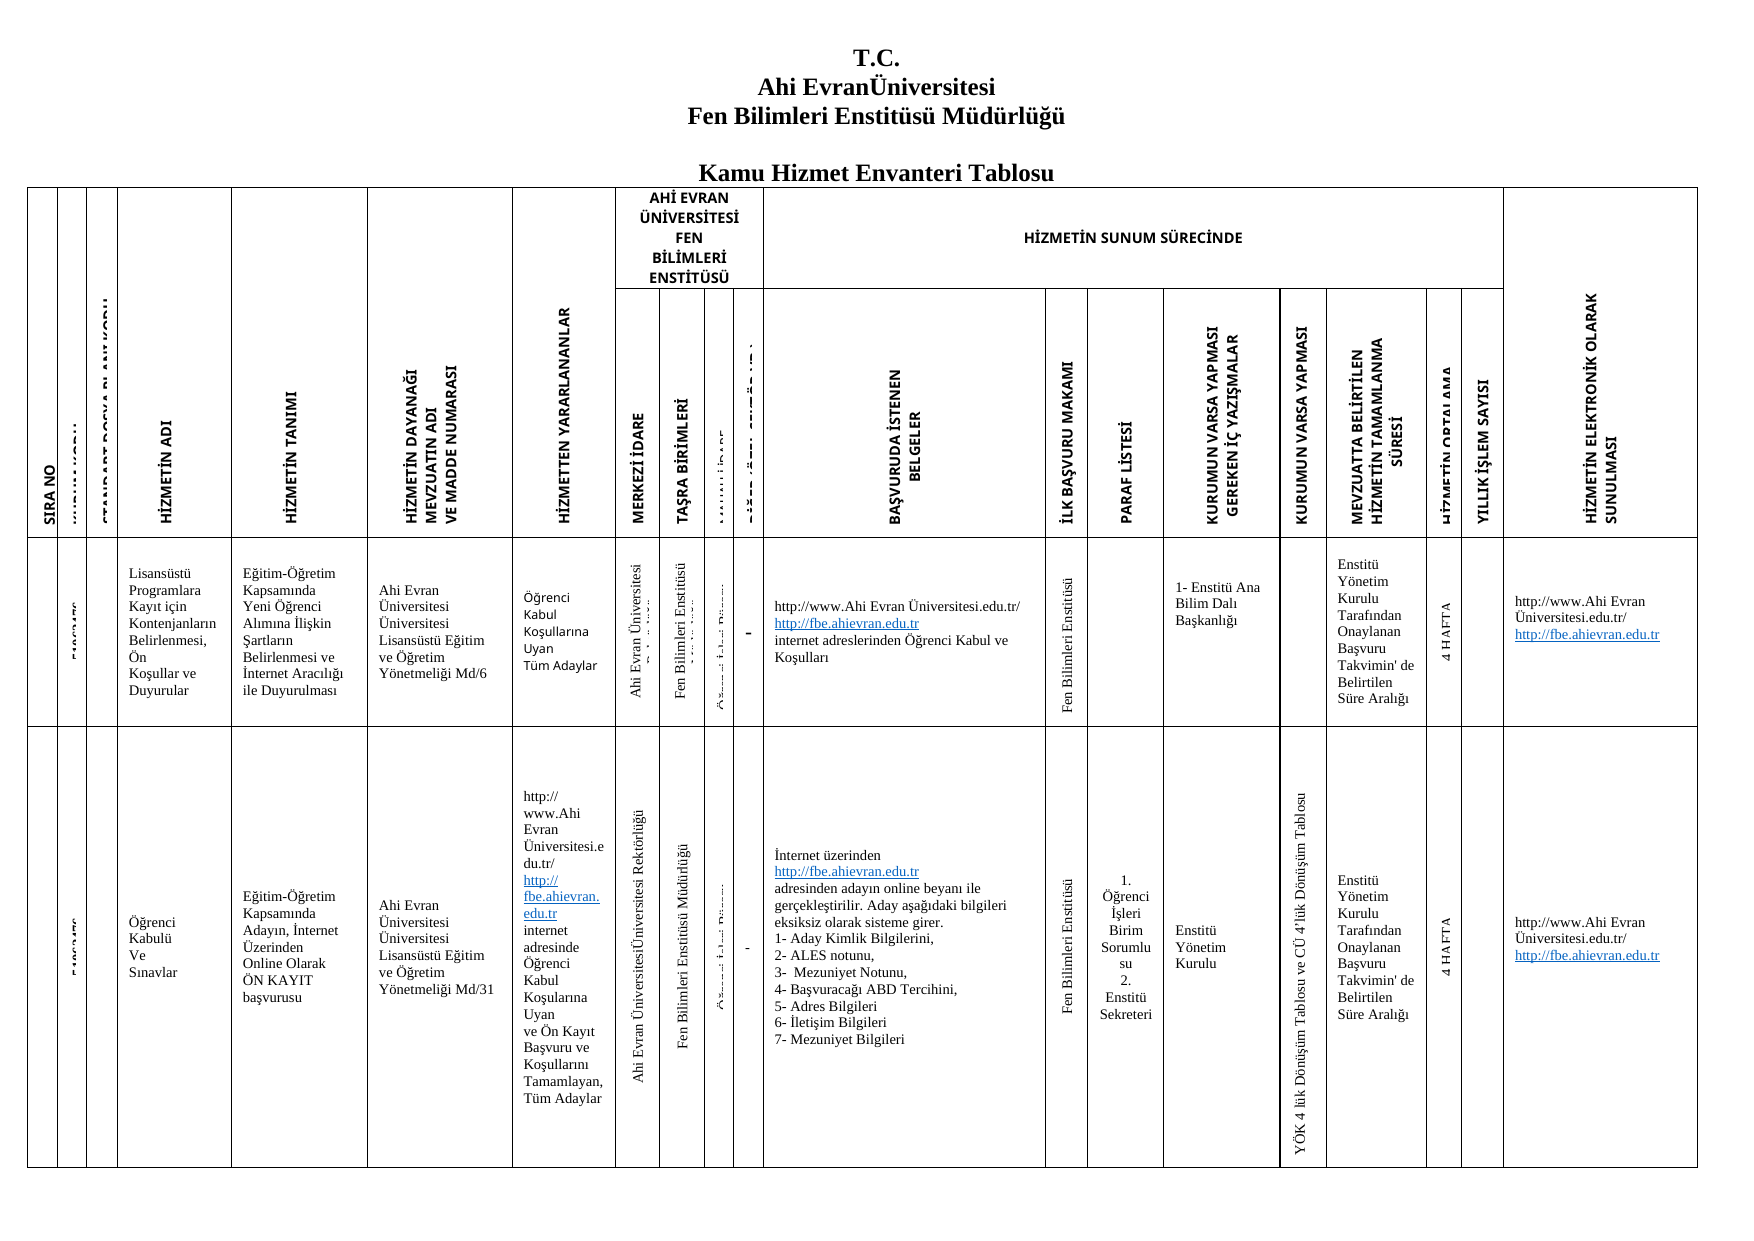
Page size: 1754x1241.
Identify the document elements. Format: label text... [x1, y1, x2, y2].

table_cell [1046, 727, 1087, 1167]
table_cell KURUMUN VARSA YAPMASI GEREKEN DIŞ YAZIŞMALAR [1281, 289, 1326, 537]
table_cell Enstitü Yönetim Kurulu Tarafından Onaylanan Başvuru Takvimin' de Belirtilen Süre Aralığı [1327, 538, 1426, 726]
table_cell TAŞRA BİRİMLERİ [660, 289, 704, 537]
table_header KURUM KODU [58, 188, 86, 537]
table_cell http://www.Ahi Evran Üniversitesi.edu.tr/ http://fbe.ahievran.edu.tr internet adreslerinden Öğrenci Kabul ve Koşulları [764, 538, 1045, 726]
table_cell PARAF LİSTESİ [1088, 289, 1163, 537]
table_cell [28, 727, 57, 1167]
table_cell Eğitim-Öğretim Kapsamında Yeni Öğrenci Alımına İlişkin Şartların Belirlenmesi ve İnternet Aracılığı ile Duyurulması [232, 538, 367, 726]
table_cell 1. Öğrenci İşleri Birim Sorumlusu 2. Enstitü Sekreteri [1088, 727, 1163, 1167]
table_cell [1281, 538, 1326, 726]
table_cell Lisansüstü Programlara Kayıt için Kontenjanların Belirlenmesi, Ön Koşullar ve Duyurular [118, 538, 231, 726]
table_cell http://www.Ahi Evran Üniversitesi.edu.tr/ http://fbe.ahievran.edu.tr internet adresinde Öğrenci Kabul Koşularına Uyan ve Ön Kayıt Başvuru ve Koşullarını Tamamlayan, Tüm Adaylar [513, 727, 615, 1167]
table_cell [1088, 538, 1163, 726]
table_cell KURUMUN VARSA YAPMASI GEREKEN İÇ YAZIŞMALAR [1164, 289, 1279, 537]
table_cell 51062476 [58, 538, 86, 726]
table_cell 4 HAFTA [1427, 538, 1461, 726]
table_cell - [734, 727, 763, 1167]
table_header HİZMETİN SUNUM SÜRECİNDE [764, 188, 1503, 288]
table_header AHİ EVRAN ÜNİVERSİTESİ FEN BİLİMLERİ ENSTİTÜSÜ [616, 188, 763, 288]
table_header HİZMETTEN YARARLANANLAR [513, 188, 615, 537]
table_cell MERKEZİ İDARE [616, 289, 659, 537]
table_header HİZMETİN DAYANAĞI MEVZUATIN ADI VE MADDE NUMARASI [368, 188, 512, 537]
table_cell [660, 727, 704, 1167]
table_cell Fen Bilimleri Enstitüsü [1046, 538, 1087, 726]
table_cell Ahi Evran Üniversitesi Rektörlüğü [616, 538, 659, 726]
table_cell DİĞER (ÖZEL SEKTÖR VB.) [734, 289, 763, 537]
table_cell [28, 538, 57, 726]
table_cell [1164, 727, 1279, 1167]
table_cell 51062476 [58, 727, 86, 1167]
table_cell 1- Enstitü Ana Bilim Dalı Başkanlığı [1164, 538, 1279, 726]
table_cell Enstitü Yönetim Kurulu Tarafından Onaylanan Başvuru Takvimin' de Belirtilen Süre Aralığı [1327, 727, 1426, 1167]
table_cell Öğrenci Kabul Koşullarına Uyan Tüm Adaylar [513, 538, 615, 726]
table_header HİZMETİN ELEKTRONİK OLARAK SUNULMASI [1504, 188, 1697, 537]
table_cell YÖK 4 lük Dönüşüm Tablosu ve CÜ 4’lük Dönüşüm Tablosu [1281, 727, 1326, 1167]
table_header SIRA NO [28, 188, 57, 537]
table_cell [368, 727, 512, 1167]
table_cell Ahi Evran Üniversitesi Üniversitesi Lisansüstü Eğitim ve Öğretim Yönetmeliği Md/6 [368, 538, 512, 726]
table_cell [1504, 727, 1697, 1167]
table_cell http://www.Ahi Evran Üniversitesi.edu.tr/ http://fbe.ahievran.edu.tr [1504, 538, 1697, 726]
table_header HİZMETİN TANIMI [232, 188, 367, 537]
table_cell [87, 727, 117, 1167]
table_cell - [734, 538, 763, 726]
table_cell İnternet üzerinden http://fbe.ahievran.edu.tr adresinden adayın online beyanı ile gerçekleştirilir. Aday aşağıdaki bilgileri eksiksiz olarak sisteme girer. 1- Aday Kimlik Bilgilerini, 2- ALES notunu, 3- Mezuniyet Notunu, 4- Başvuracağı ABD Tercihini, 5- Adres Bilgileri 6- İletişim Bilgileri 7- Mezuniyet Bilgileri [764, 727, 1045, 1167]
table_cell Fen Bilimleri Enstitüsü Müdürlüğü [660, 538, 704, 726]
table_cell İLK BAŞVURU MAKAMI [1046, 289, 1087, 537]
table_cell BAŞVURUDA İSTENEN BELGELER [764, 289, 1045, 537]
table_header STANDART DOSYA PLANI KODU [87, 188, 117, 537]
table_cell [87, 538, 117, 726]
table_cell HİZMETİN ORTALAMA TAMAMLANMA SÜRESİ [1427, 289, 1461, 537]
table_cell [705, 727, 733, 1167]
table_cell [1462, 727, 1503, 1167]
table_cell Öğrenci İşleri Bürosu [705, 538, 733, 726]
table_cell Eğitim-Öğretim Kapsamında Adayın, İnternet Üzerinden Online Olarak ÖN KAYIT başvurusu [232, 727, 367, 1167]
table_cell MEVZUATTA BELİRTİLEN HİZMETİN TAMAMLANMA SÜRESİ [1327, 289, 1426, 537]
table_cell Öğrenci Kabulü Ve Sınavlar [118, 727, 231, 1167]
table_cell 4 HAFTA [1427, 727, 1461, 1167]
table_header HİZMETİN ADI [118, 188, 231, 537]
table_cell MAHALLİ İDARE [705, 289, 733, 537]
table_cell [616, 727, 659, 1167]
table_cell [1462, 538, 1503, 726]
table_cell YILLIK İŞLEM SAYISI [1462, 289, 1503, 537]
